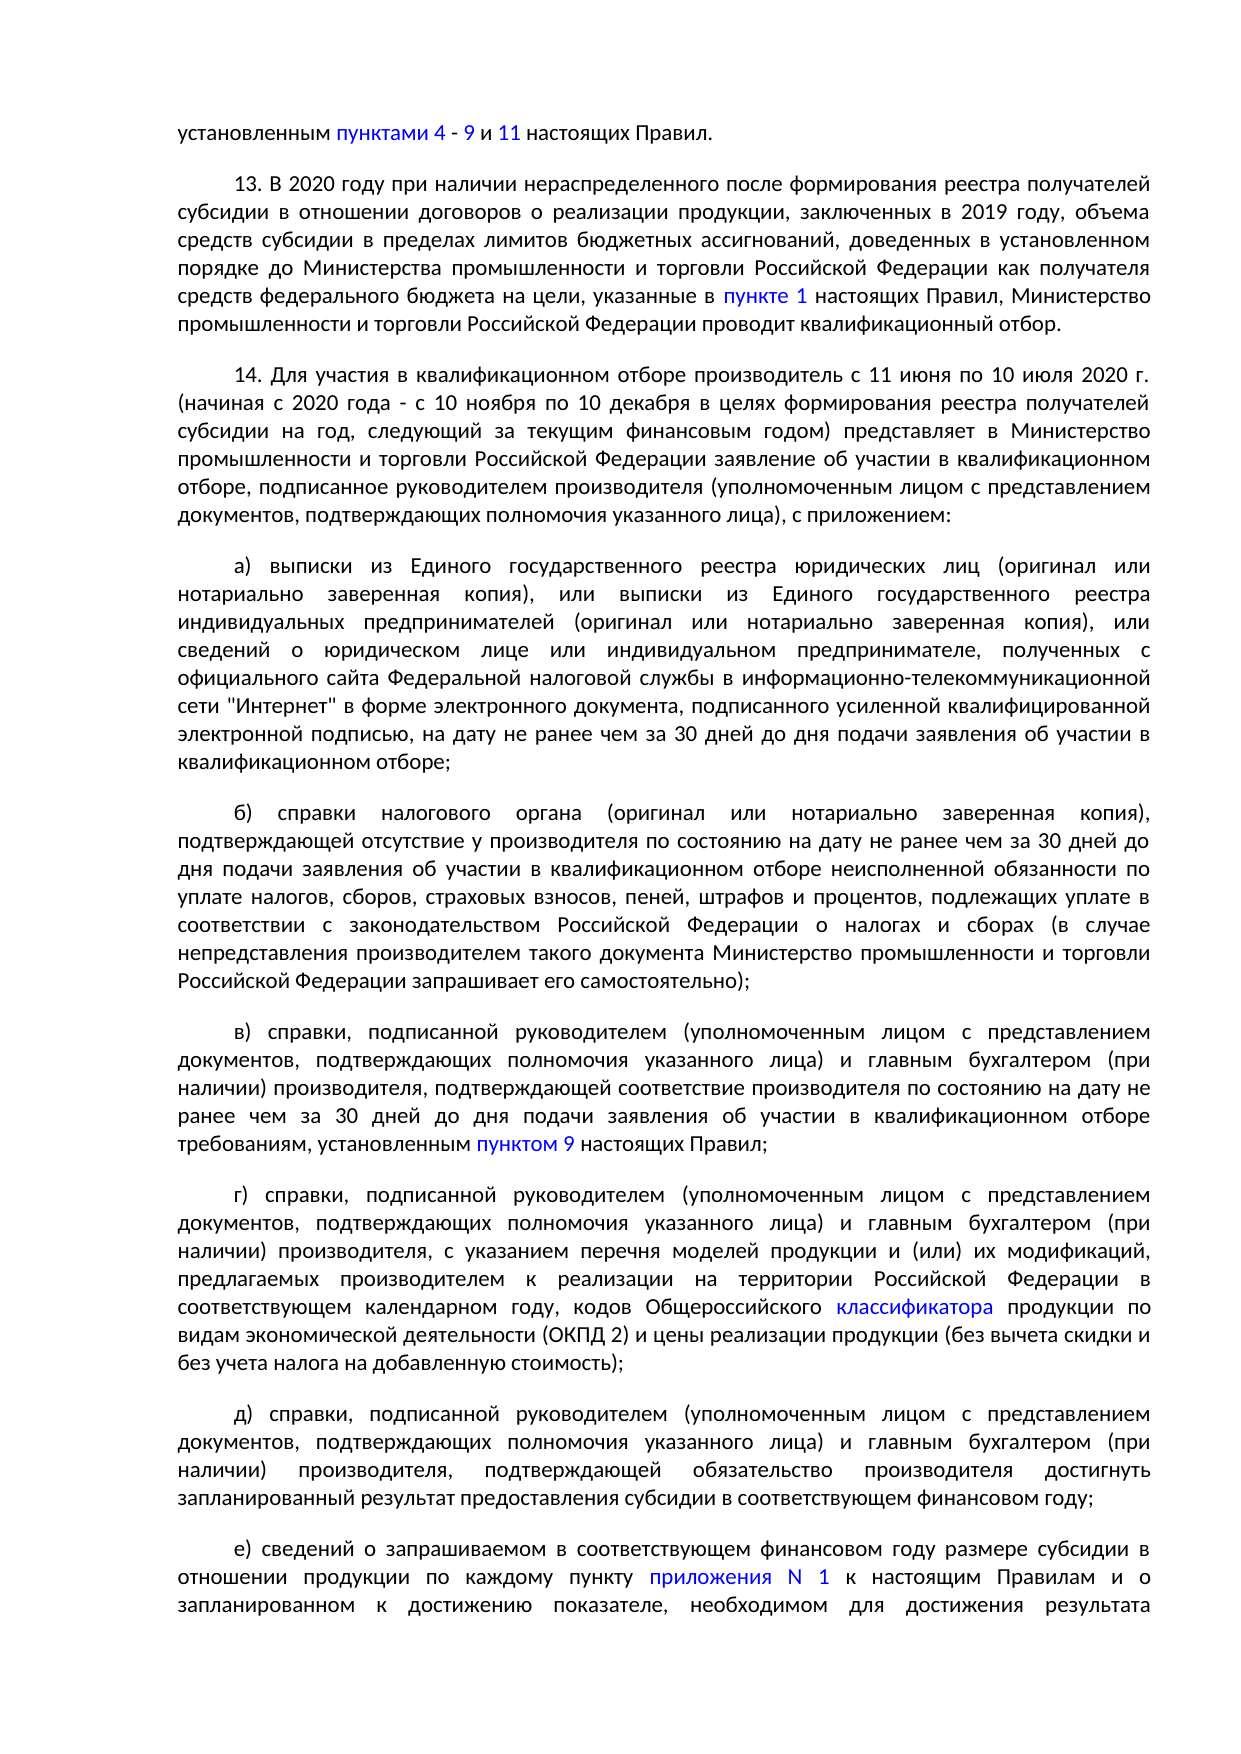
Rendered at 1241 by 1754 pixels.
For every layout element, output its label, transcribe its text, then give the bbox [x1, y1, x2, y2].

text 13. В 2020 году при наличии нераспределенного после формирования реестра получателей субсидии в отношении договоров о реализации продукции, заключенных в 2019 году, объема средств субсидии в пределах лимитов бюджетных ассигнований, доведенных в установленном порядке до Министерства промышленности и торговли Российской Федерации как получателя средств федерального бюджета на цели, указанные в пункте 1 настоящих Правил, Министерство промышленности и торговли Российской Федерации проводит квалификационный отбор. [177, 169, 1152, 337]
text б) справки налогового органа (оригинал или нотариально заверенная копия), подтверждающей отсутствие у производителя по состоянию на дату не ранее чем за 30 дней до дня подачи заявления об участии в квалификационном отборе неисполненной обязанности по уплате налогов, сборов, страховых взносов, пеней, штрафов и процентов, подлежащих уплате в соответствии с законодательством Российской Федерации о налогах и сборах (в случае непредставления производителем такого документа Министерство промышленности и торговли Российской Федерации запрашивает его самостоятельно); [177, 798, 1152, 994]
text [177, 1534, 1152, 1618]
text г) справки, подписанной руководителем (уполномоченным лицом с представлением документов, подтверждающих полномочия указанного лица) и главным бухгалтером (при наличии) производителя, с указанием перечня моделей продукции и (или) их модификаций, предлагаемых производителем к реализации на территории Российской Федерации в соответствующем календарном году, кодов Общероссийского классификатора продукции по видам экономической деятельности (ОКПД 2) и цены реализации продукции (без вычета скидки и без учета налога на добавленную стоимость); [177, 1180, 1152, 1376]
text в) справки, подписанной руководителем (уполномоченным лицом с представлением документов, подтверждающих полномочия указанного лица) и главным бухгалтером (при наличии) производителя, подтверждающей соответствие производителя по состоянию на дату не ранее чем за 30 дней до дня подачи заявления об участии в квалификационном отборе требованиям, установленным пунктом 9 настоящих Правил; [177, 1017, 1152, 1157]
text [177, 118, 1152, 146]
text а) выписки из Единого государственного реестра юридических лиц (оригинал или нотариально заверенная копия), или выписки из Единого государственного реестра индивидуальных предпринимателей (оригинал или нотариально заверенная копия), или сведений о юридическом лице или индивидуальном предпринимателе, полученных с официального сайта Федеральной налоговой службы в информационно-телекоммуникационной сети "Интернет" в форме электронного документа, подписанного усиленной квалифицированной электронной подписью, на дату не ранее чем за 30 дней до дня подачи заявления об участии в квалификационном отборе; [177, 551, 1152, 775]
text д) справки, подписанной руководителем (уполномоченным лицом с представлением документов, подтверждающих полномочия указанного лица) и главным бухгалтером (при наличии) производителя, подтверждающей обязательство производителя достигнуть запланированный результат предоставления субсидии в соответствующем финансовом году; [177, 1399, 1152, 1511]
text 14. Для участия в квалификационном отборе производитель с 11 июня по 10 июля 2020 г. (начиная с 2020 года - с 10 ноября по 10 декабря в целях формирования реестра получателей субсидии на год, следующий за текущим финансовым годом) представляет в Министерство промышленности и торговли Российской Федерации заявление об участии в квалификационном отборе, подписанное руководителем производителя (уполномоченным лицом с представлением документов, подтверждающих полномочия указанного лица), с приложением: [177, 360, 1152, 528]
